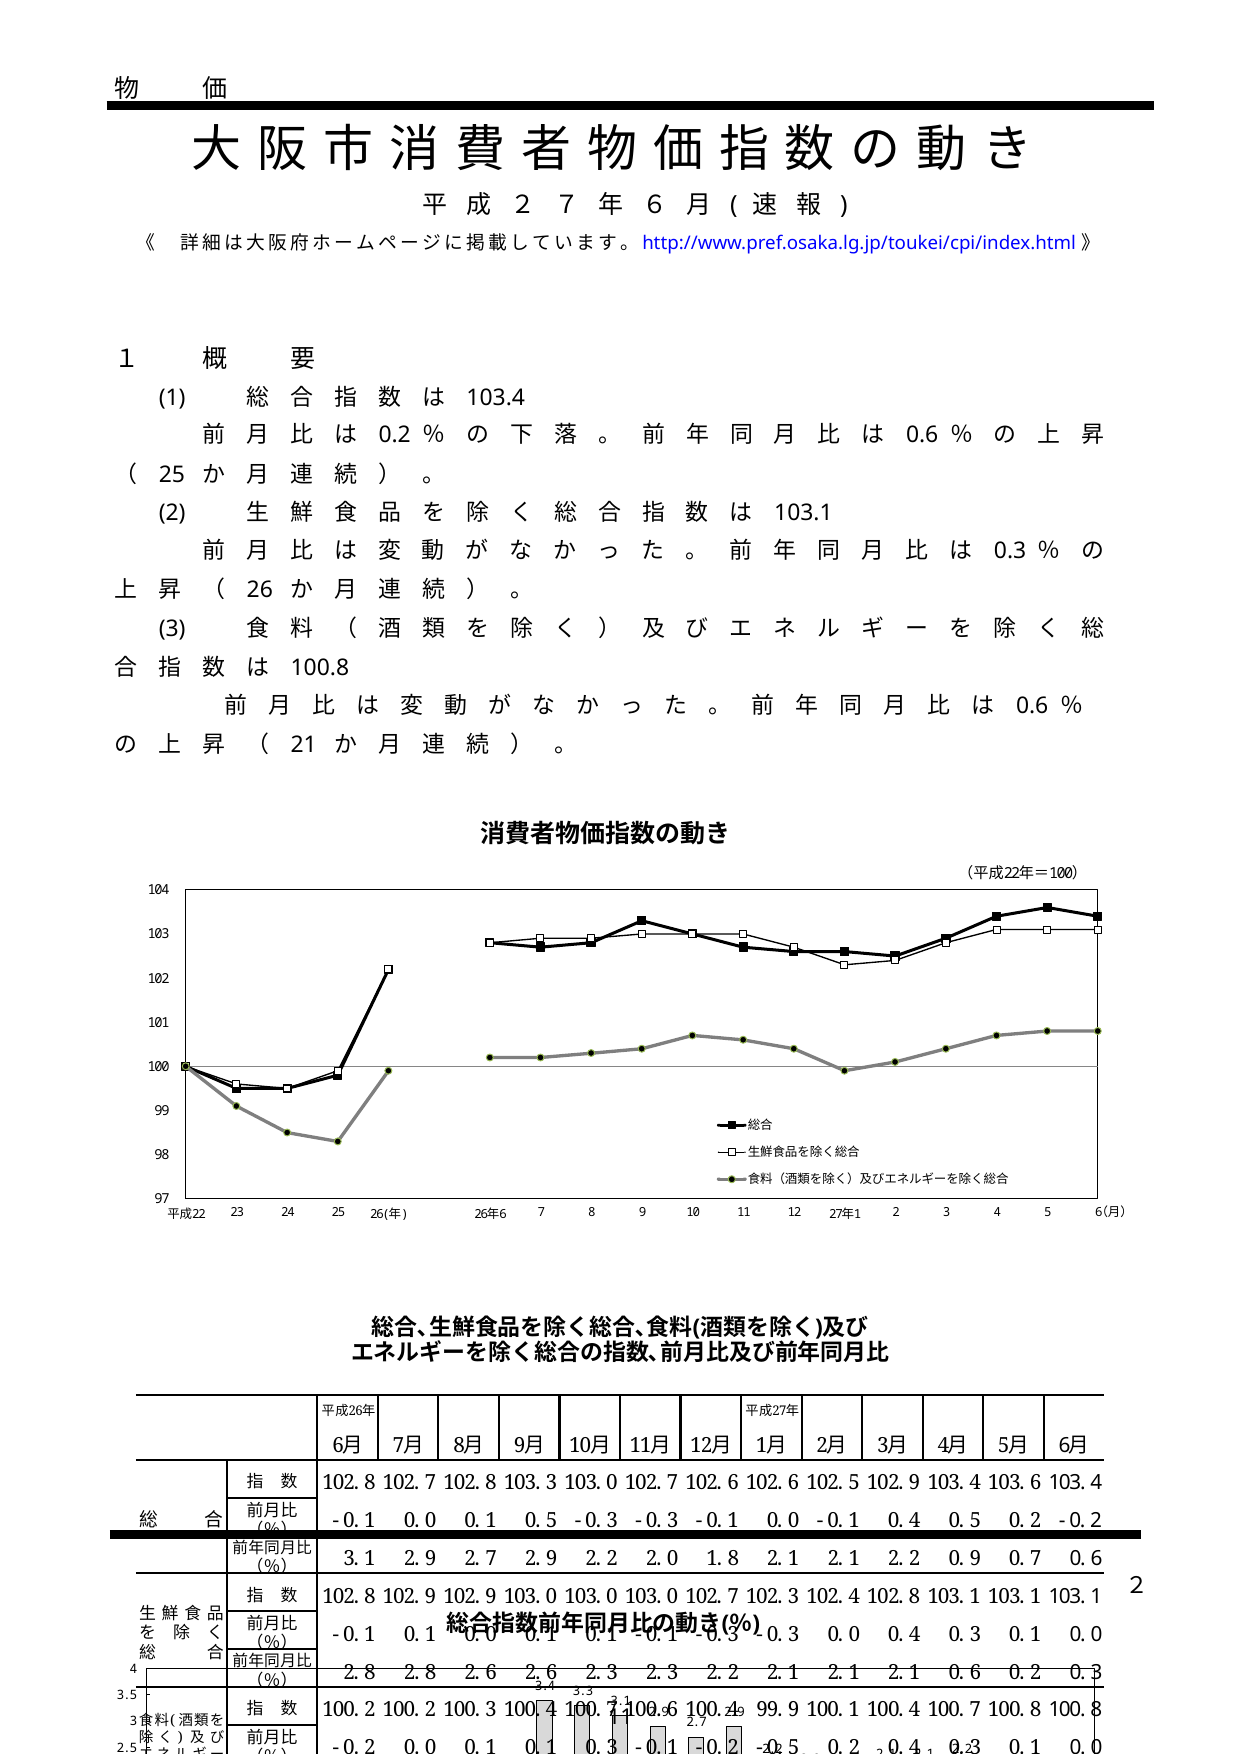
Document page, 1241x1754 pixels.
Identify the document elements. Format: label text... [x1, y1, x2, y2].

text (1) 総合指数は103.4 [114, 376, 1126, 414]
text ２ 前年同月からの動き [228, 1612, 316, 1634]
text 前月比は変動がなかった。前年同月比は0.3％の上昇（26か月連続）。 [114, 530, 1126, 607]
text 大阪市消費者物価指数の動き [114, 110, 1126, 183]
text 《 詳細は大阪府ホームページに掲載しています。http://www.pref.osaka.lg.jp/toukei/cpi/index.html 》 [114, 222, 1126, 260]
text 物 価 [318, 1417, 1126, 1530]
text 物 価 [114, 68, 1125, 101]
text (2) 生鮮食品を除く総合指数は103.1 [114, 492, 1126, 530]
text 物 価 [114, 1417, 316, 1530]
text ２ 前年同月からの動き [114, 1557, 226, 1634]
text ２ 前年同月からの動き [228, 1574, 316, 1610]
text 平成２７年６月(速報) [114, 183, 1126, 222]
text ２ 前年同月からの動き [318, 1557, 1126, 1634]
text ２ 前年同月からの動き [228, 1557, 316, 1572]
text (3) 食料（酒類を除く）及びエネルギーを除く総合指数は100.8 [114, 607, 1126, 684]
text 前月比は変動がなかった。前年同月比は0.6％の上昇（21か月連続）。 [114, 684, 1126, 761]
text １ 概 要 [114, 337, 1126, 376]
text 前月比は0.2％の下落。前年同月比は0.6％の上昇（25か月連続）。 [114, 414, 1126, 492]
